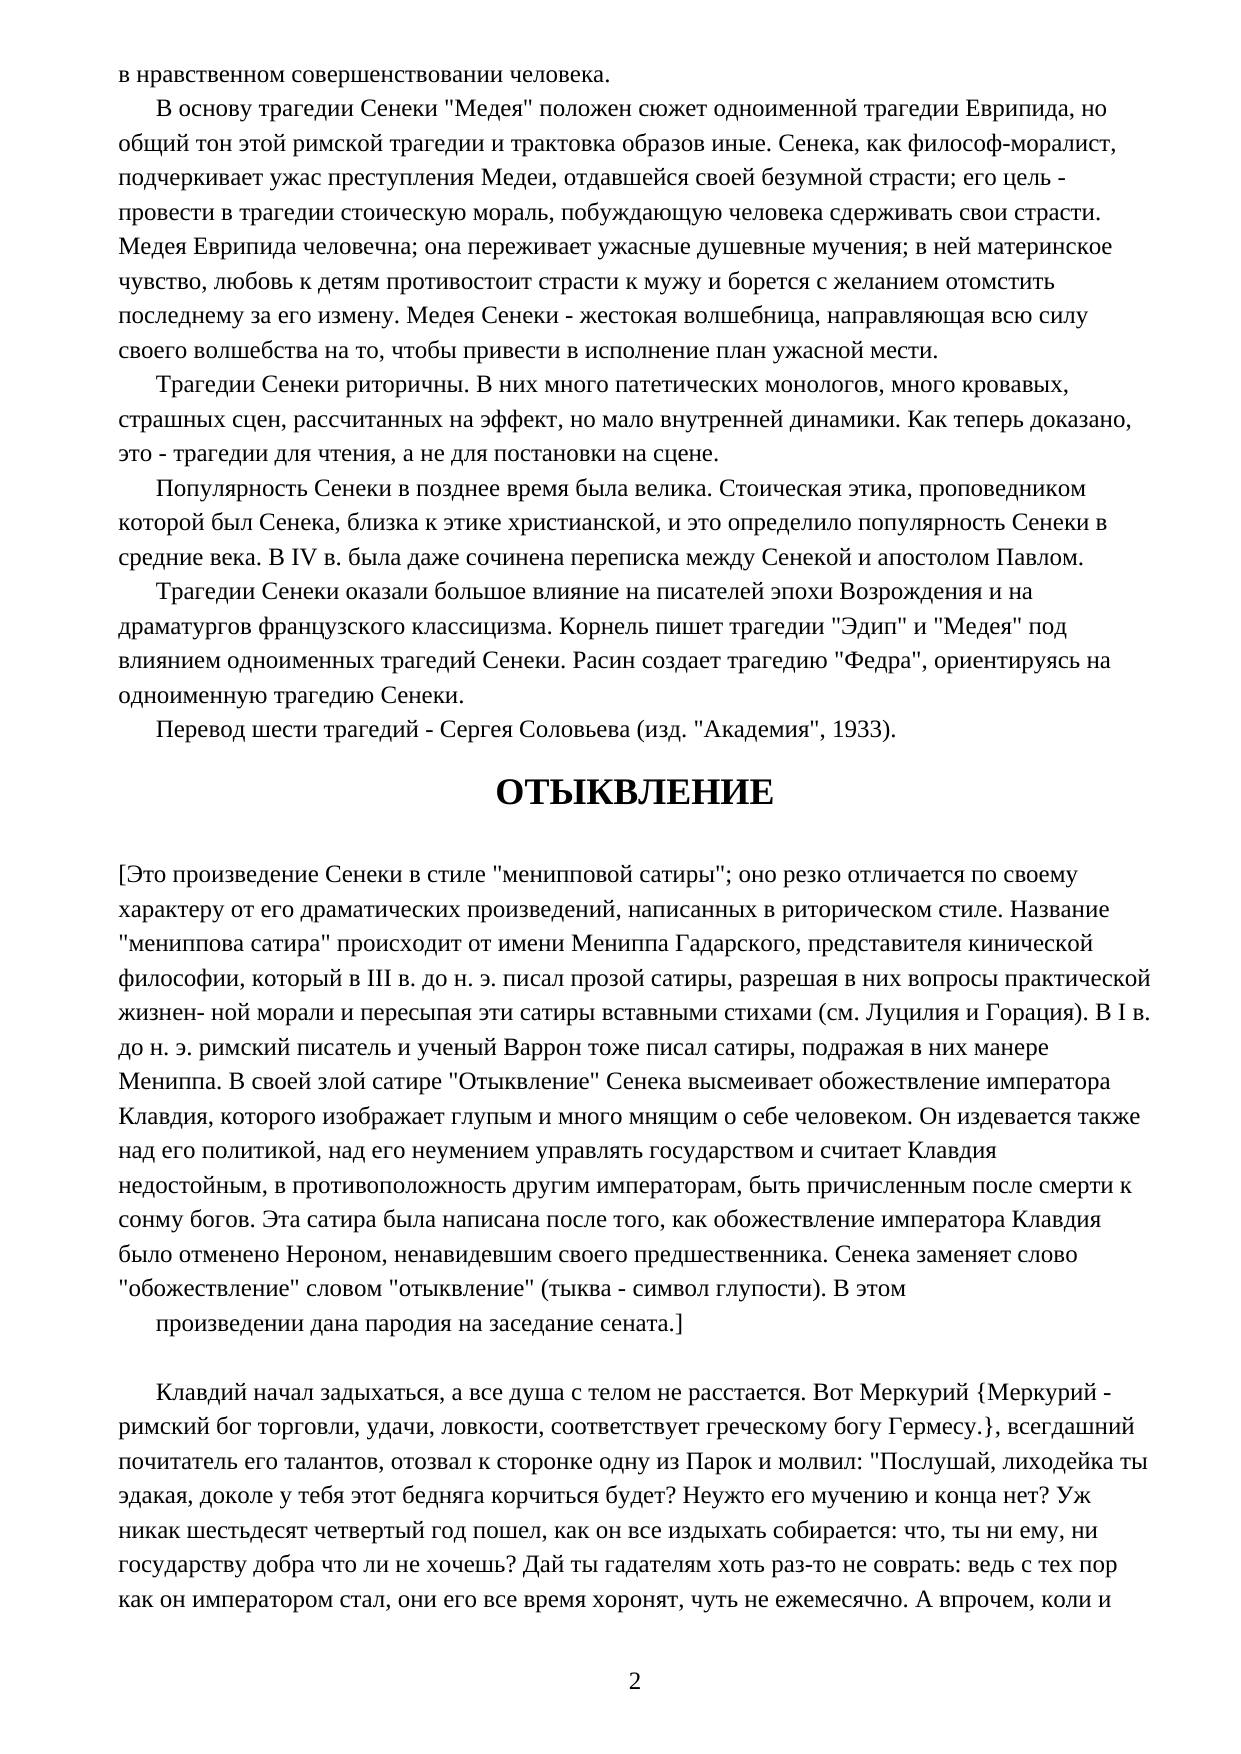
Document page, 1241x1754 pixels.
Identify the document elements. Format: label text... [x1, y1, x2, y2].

subtitle ОТЫКВЛЕНИЕ [118, 769, 1152, 813]
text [118, 825, 1152, 1612]
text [118, 59, 1152, 743]
